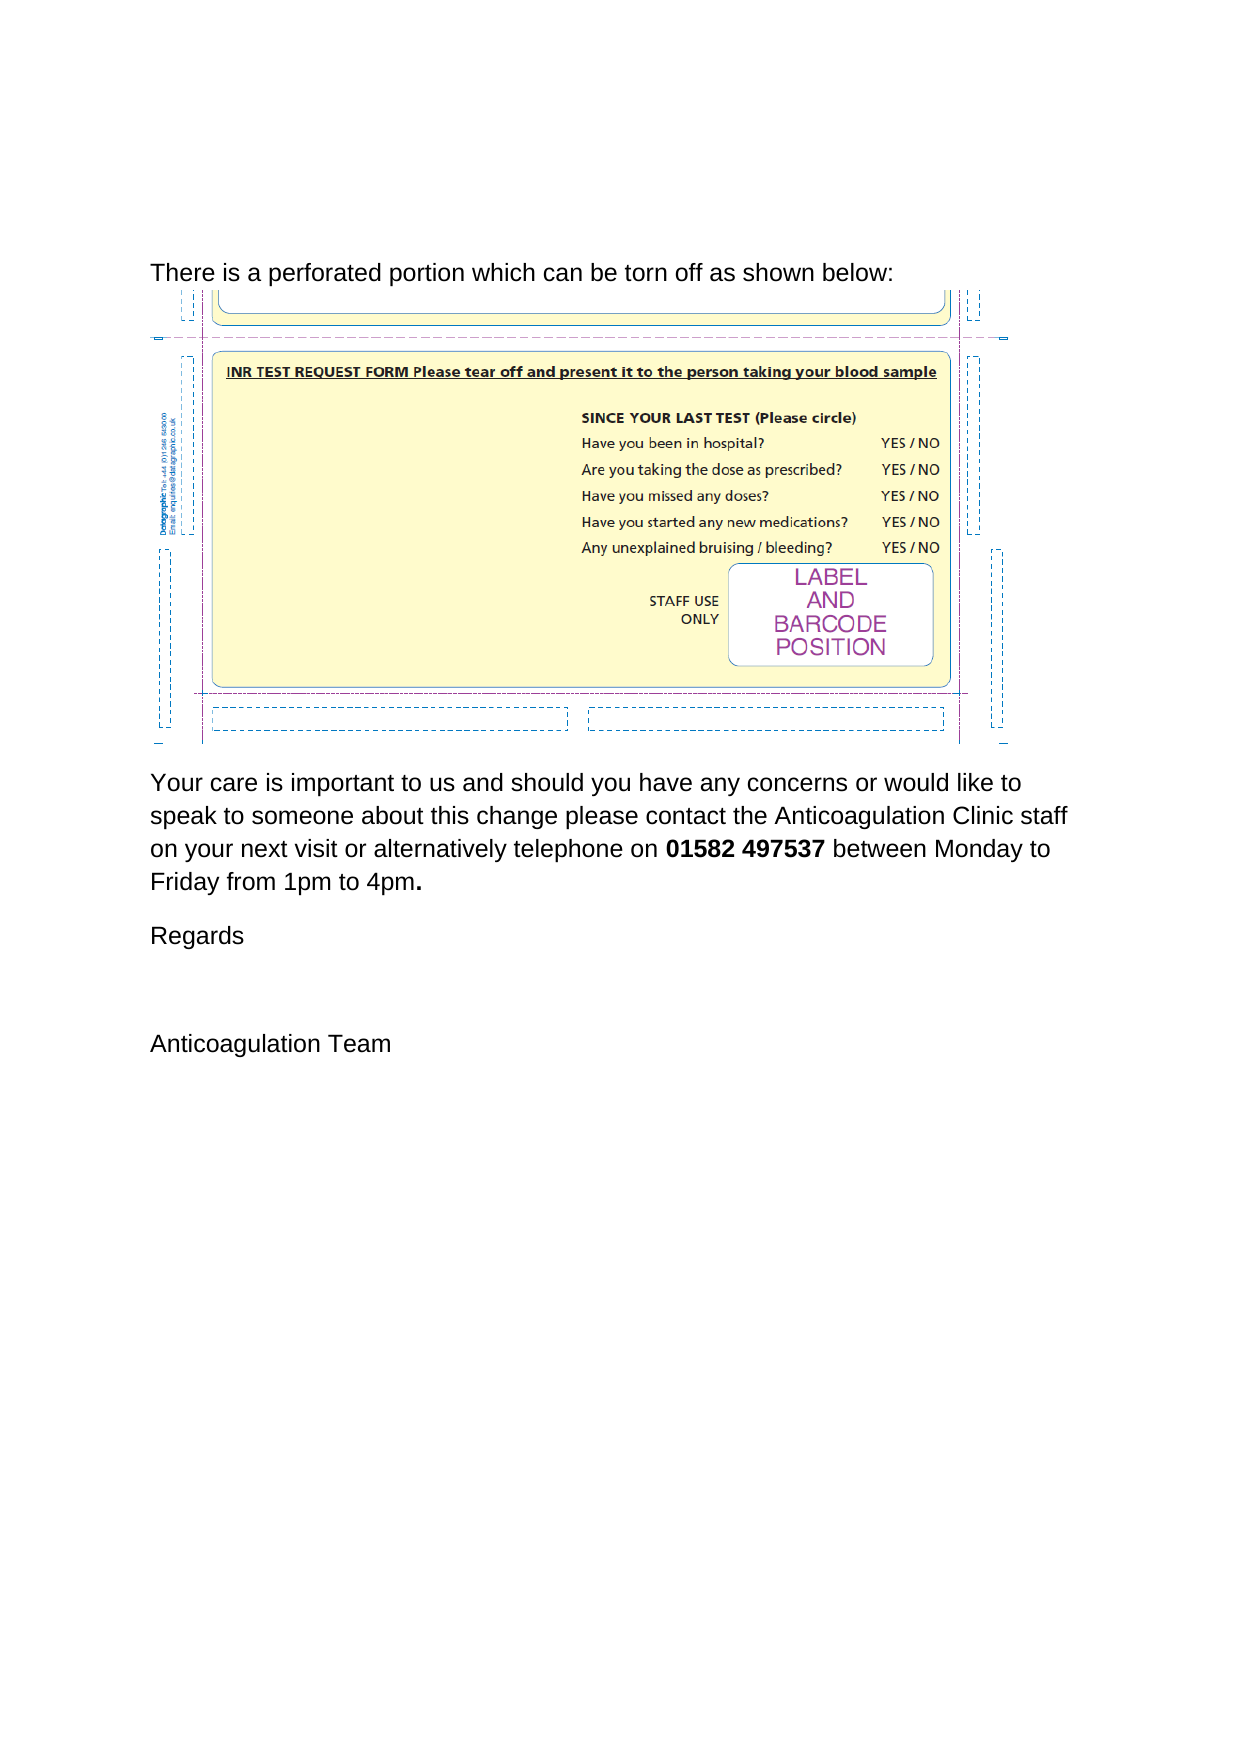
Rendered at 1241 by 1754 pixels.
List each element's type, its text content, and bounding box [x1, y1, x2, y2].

text Anticoagulation Team [150, 1029, 1090, 1058]
text Regards [150, 921, 1090, 950]
text Your care is important to us and should you have any concerns or would like to speak to someone about this change please contact the Anticoagulation Clinic staff on your next visit or alternatively telephone on 01582 497537 between Monday to Friday from 1pm to 4pm. [150, 768, 1090, 896]
text There is a perforated portion which can be torn off as shown below: [150, 258, 1090, 743]
